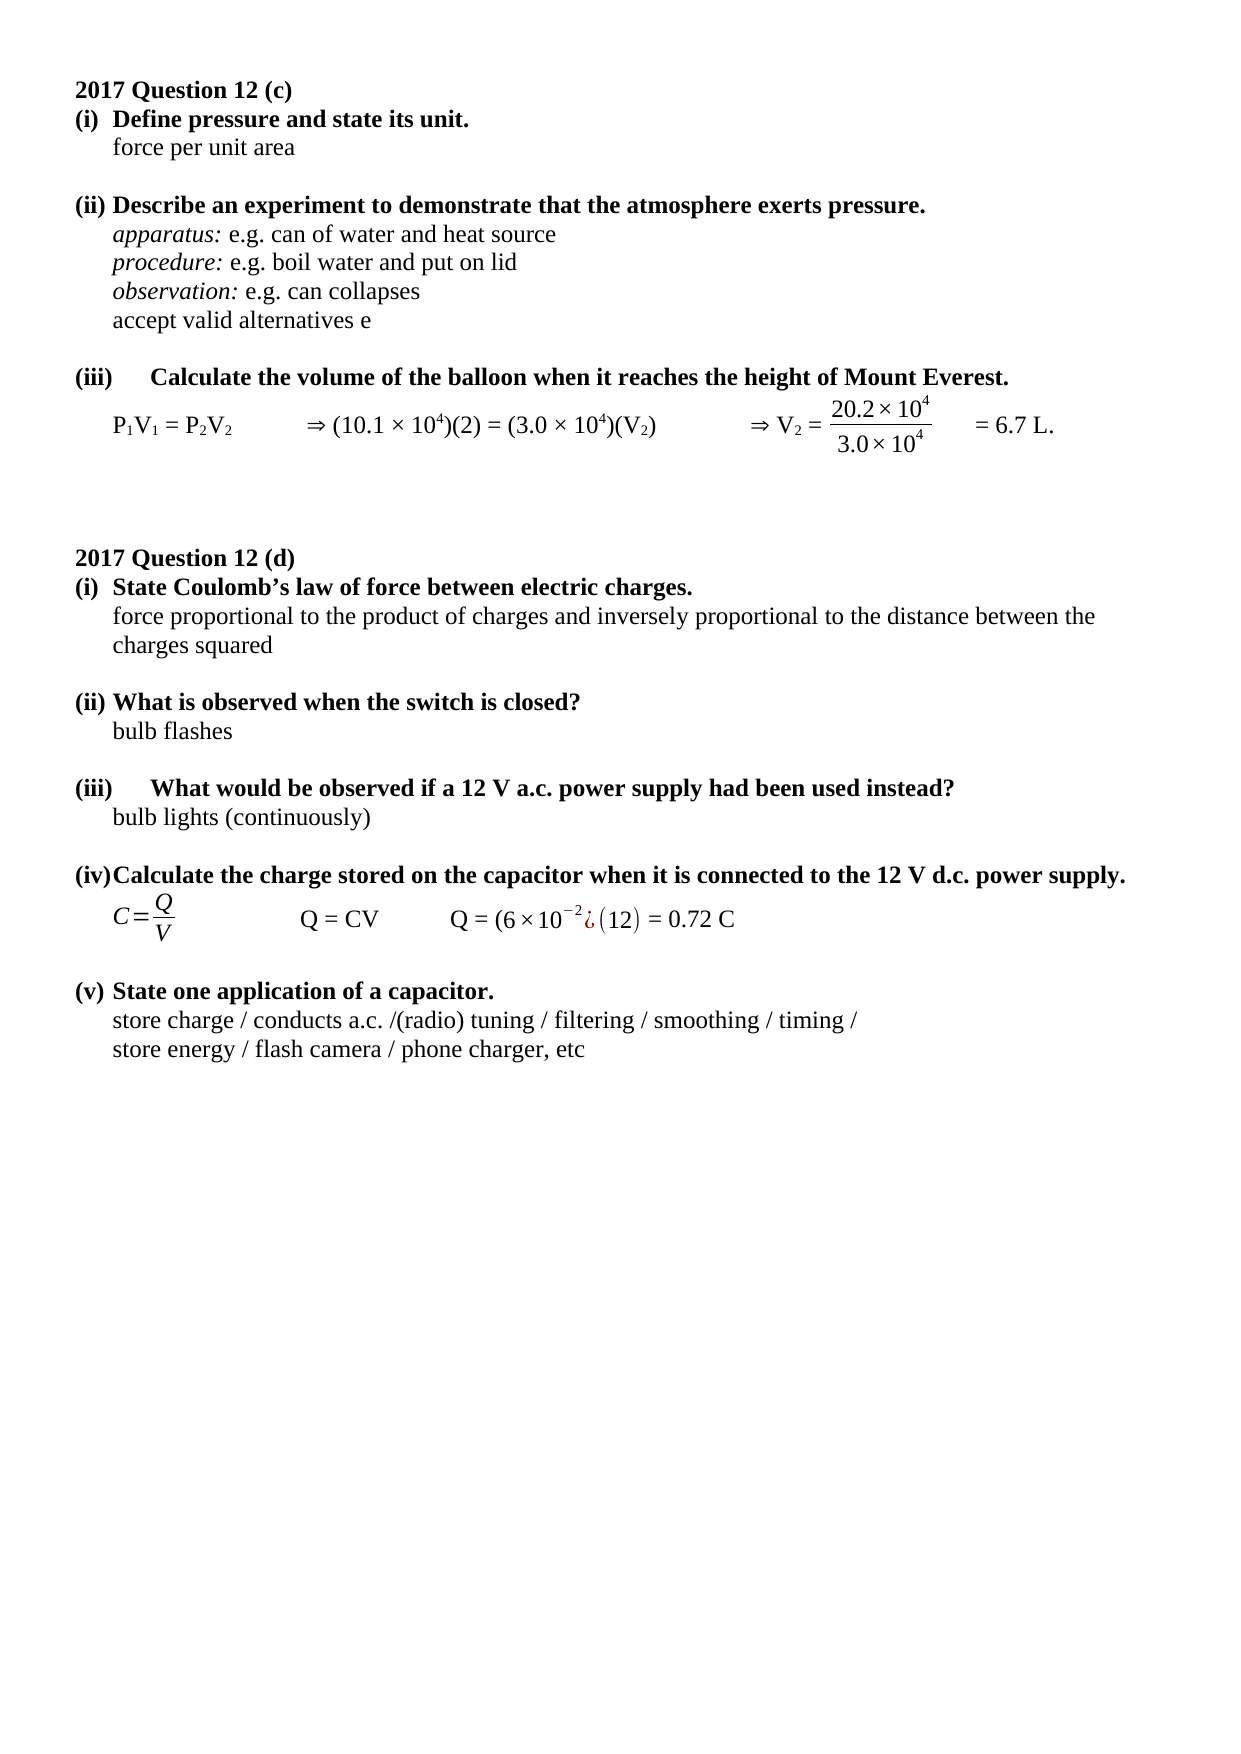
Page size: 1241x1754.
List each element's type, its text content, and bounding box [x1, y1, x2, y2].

list State Coulomb’s law of force between electric charges. force proportional to the product of charges and inversely proportional to the distance between the charges squared [75, 572, 1165, 687]
list Define pressure and state its unit. force per unit area [75, 104, 1165, 190]
list What is observed when the switch is closed? bulb flashes [75, 687, 1165, 773]
list Calculate the charge stored on the capacitor when it is connected to the 12 V d.c. power supply. [75, 860, 1165, 888]
list Describe an experiment to demonstrate that the atmosphere exerts pressure. apparatus: e.g. can of water and heat source [75, 190, 1165, 247]
text observation: e.g. can collapses [112, 276, 1165, 305]
list State one application of a capacitor. [75, 976, 1165, 1005]
text procedure: e.g. boil water and put on lid [112, 247, 1165, 276]
text store energy / flash camera / phone charger, etc [112, 1034, 1165, 1062]
text Q = CV Q = ( = 0.72 C [112, 888, 1165, 976]
list What would be observed if a 12 V a.c. power supply had been used instead? bulb lights (continuously) [75, 773, 1165, 860]
text 2017 Question 12 (c) [75, 75, 1165, 104]
text store charge / conducts a.c. /(radio) tuning / filtering / smoothing / timing / [112, 1005, 1165, 1034]
list Calculate the volume of the balloon when it reaches the height of Mount Everest. [75, 362, 1165, 391]
text 2017 Question 12 (d) [75, 543, 1165, 572]
text accept valid alternatives e [112, 305, 1165, 362]
text P1V1 = P2V2 (10.1 × 104)(2) = (3.0 × 104)(V2) V2 = = 6.7 L. [112, 391, 1165, 457]
